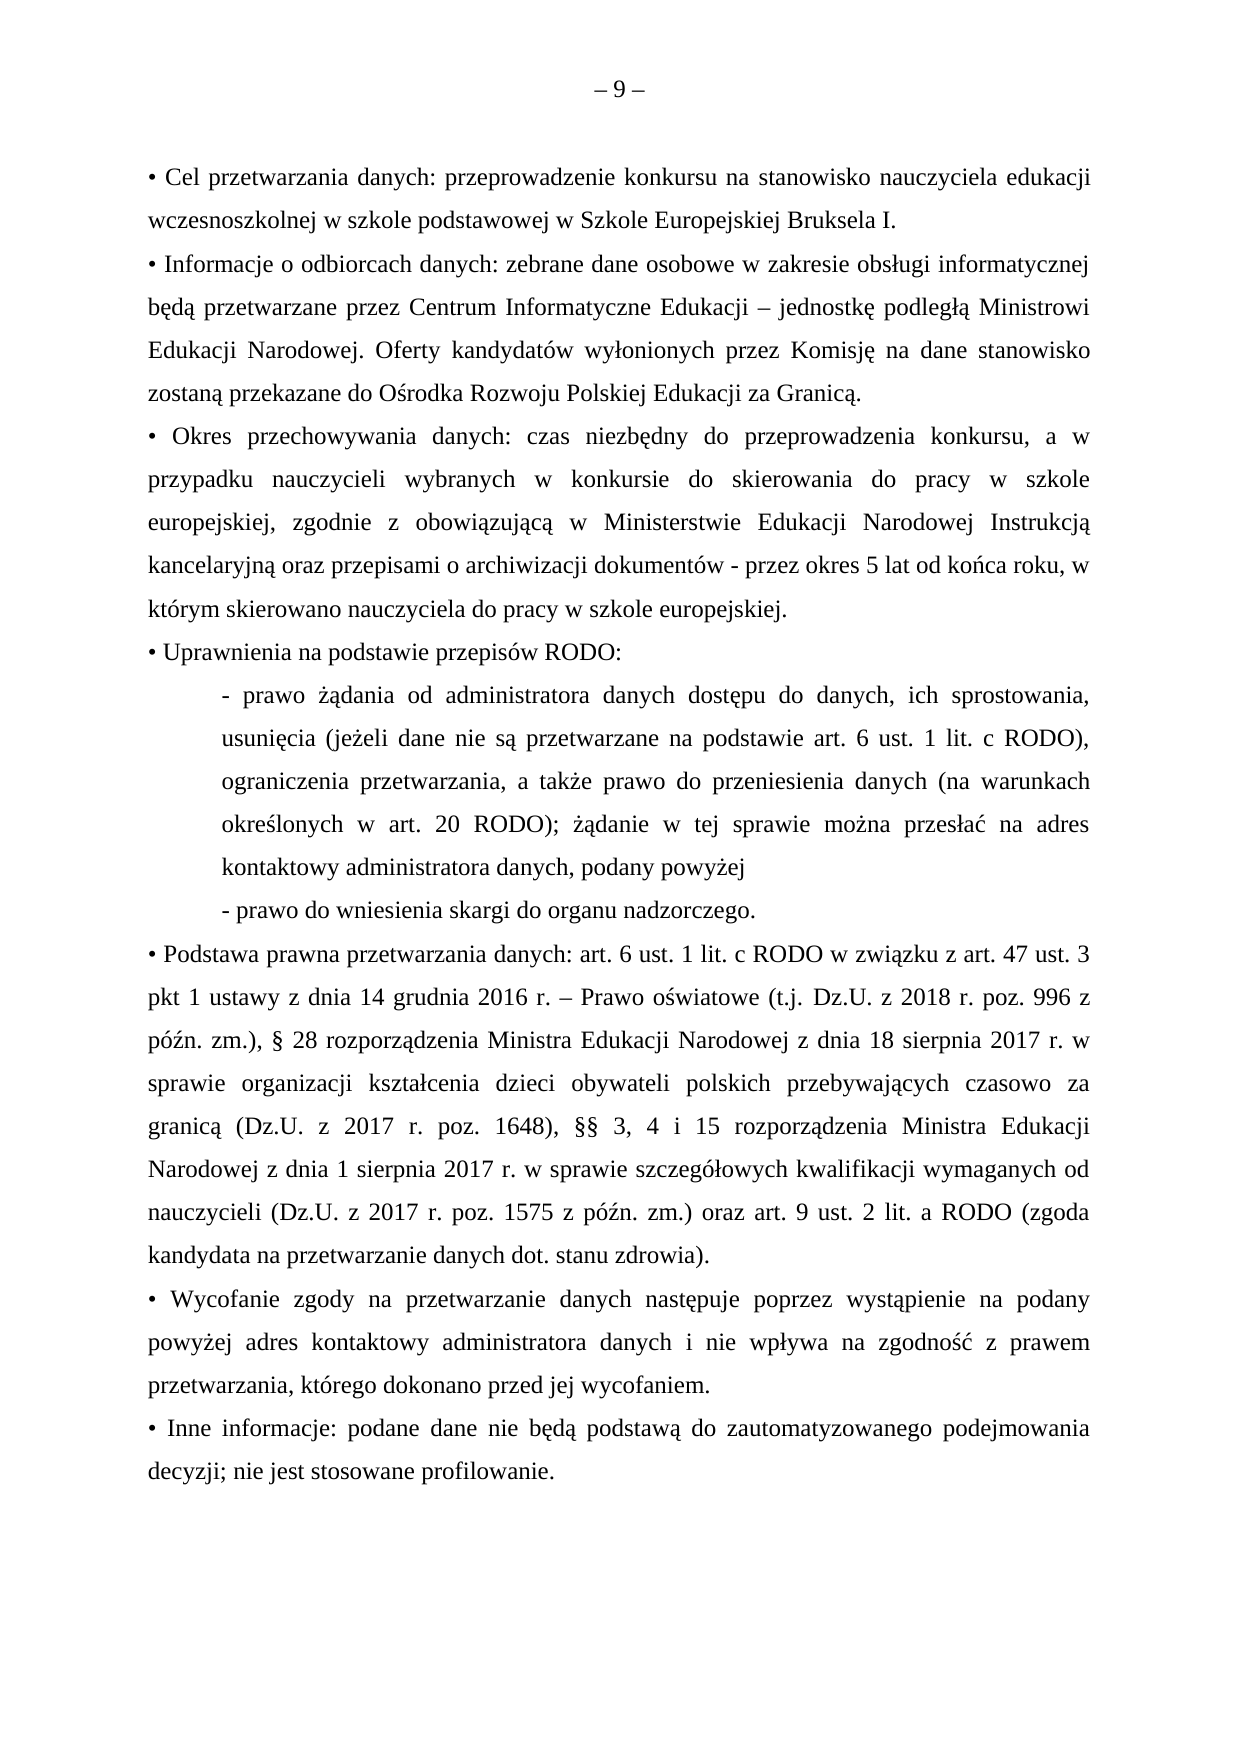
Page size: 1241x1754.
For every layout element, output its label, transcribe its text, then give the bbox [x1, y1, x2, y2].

text • Uprawnienia na podstawie przepisów RODO: [148, 637, 1091, 666]
text • Informacje o odbiorcach danych: zebrane dane osobowe w zakresie obsługi informatycznej będą przetwarzane przez Centrum Informatyczne Edukacji – jednostkę podległą Ministrowi Edukacji Narodowej. Oferty kandydatów wyłonionych przez Komisję na dane stanowisko zostaną przekazane do Ośrodka Rozwoju Polskiej Edukacji za Granicą. [148, 249, 1091, 407]
text • Wycofanie zgody na przetwarzanie danych następuje poprzez wystąpienie na podany powyżej adres kontaktowy administratora danych i nie wpływa na zgodność z prawem przetwarzania, którego dokonano przed jej wycofaniem. [148, 1284, 1091, 1399]
text • Okres przechowywania danych: czas niezbędny do przeprowadzenia konkursu, a w przypadku nauczycieli wybranych w konkursie do skierowania do pracy w szkole europejskiej, zgodnie z obowiązującą w Ministerstwie Edukacji Narodowej Instrukcją kancelaryjną oraz przepisami o archiwizacji dokumentów - przez okres 5 lat od końca roku, w którym skierowano nauczyciela do pracy w szkole europejskiej. [148, 421, 1091, 622]
text • Podstawa prawna przetwarzania danych: art. 6 ust. 1 lit. c RODO w związku z art. 47 ust. 3 pkt 1 ustawy z dnia 14 grudnia 2016 r. – Prawo oświatowe (t.j. Dz.U. z 2018 r. poz. 996 z późn. zm.), § 28 rozporządzenia Ministra Edukacji Narodowej z dnia 18 sierpnia 2017 r. w sprawie organizacji kształcenia dzieci obywateli polskich przebywających czasowo za granicą (Dz.U. z 2017 r. poz. 1648), §§ 3, 4 i 15 rozporządzenia Ministra Edukacji Narodowej z dnia 1 sierpnia 2017 r. w sprawie szczegółowych kwalifikacji wymaganych od nauczycieli (Dz.U. z 2017 r. poz. 1575 z późn. zm.) oraz art. 9 ust. 2 lit. a RODO (zgoda kandydata na przetwarzanie danych dot. stanu zdrowia). [148, 939, 1091, 1269]
text - prawo żądania od administratora danych dostępu do danych, ich sprostowania, usunięcia (jeżeli dane nie są przetwarzane na podstawie art. 6 ust. 1 lit. c RODO), ograniczenia przetwarzania, a także prawo do przeniesienia danych (na warunkach określonych w art. 20 RODO); żądanie w tej sprawie można przesłać na adres kontaktowy administratora danych, podany powyżej [221, 680, 1091, 881]
text • Inne informacje: podane dane nie będą podstawą do zautomatyzowanego podejmowania decyzji; nie jest stosowane profilowanie. [148, 1413, 1091, 1485]
text - prawo do wniesienia skargi do organu nadzorczego. [221, 896, 1091, 924]
text • Cel przetwarzania danych: przeprowadzenie konkursu na stanowisko nauczyciela edukacji wczesnoszkolnej w szkole podstawowej w Szkole Europejskiej Bruksela I. [148, 162, 1091, 234]
